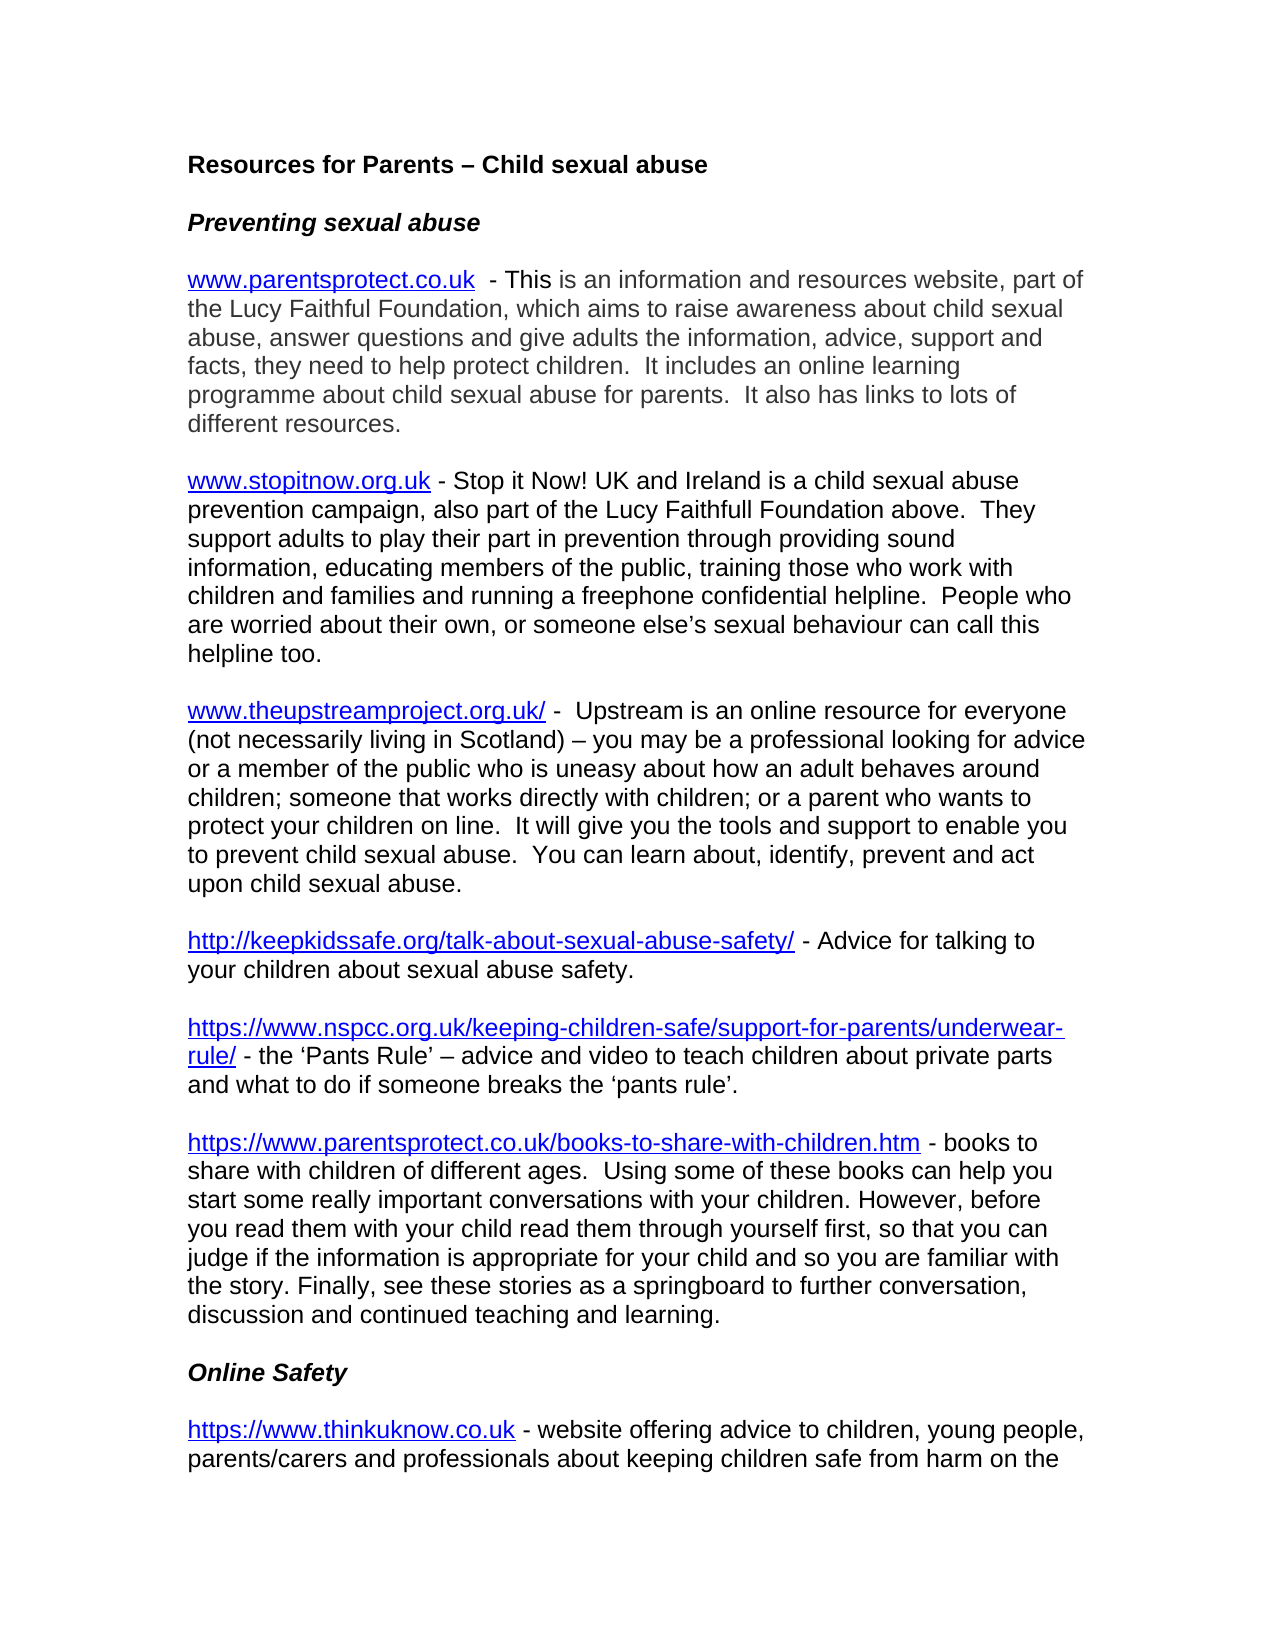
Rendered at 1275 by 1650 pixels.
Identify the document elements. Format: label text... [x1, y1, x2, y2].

text http://keepkidssafe.org/talk-about-sexual-abuse-safety/ - Advice for talking to your children about sexual abuse safety. [187, 926, 1087, 984]
text https://www.nspcc.org.uk/keeping-children-safe/support-for-parents/underwear-rule/ - the ‘Pants Rule’ – advice and video to teach children about private parts and what to do if someone breaks the ‘pants rule’. [187, 1012, 1087, 1099]
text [187, 1415, 1087, 1472]
text www.parentsprotect.co.uk - This is an information and resources website, part of the Lucy Faithful Foundation, which aims to raise awareness about child sexual abuse, answer questions and give adults the information, advice, support and facts, they need to help protect children. It includes an online learning programme about child sexual abuse for parents. It also has links to lots of different resources. [187, 265, 1087, 437]
text www.stopitnow.org.uk - Stop it Now! UK and Ireland is a child sexual abuse prevention campaign, also part of the Lucy Faithfull Foundation above. They support adults to play their part in prevention through providing sound information, educating members of the public, training those who work with children and families and running a freephone confidential helpline. People who are worried about their own, or someone else’s sexual behaviour can call this helpline too. [187, 466, 1087, 667]
text www.theupstreamproject.org.uk/ - Upstream is an online resource for everyone (not necessarily living in Scotland) – you may be a professional looking for advice or a member of the public who is uneasy about how an adult behaves around children; someone that works directly with children; or a parent who wants to protect your children on line. It will give you the tools and support to enable you to prevent child sexual abuse. You can learn about, identify, prevent and act upon child sexual abuse. [187, 696, 1087, 897]
text https://www.parentsprotect.co.uk/books-to-share-with-children.htm - books to share with children of different ages. Using some of these books can help you start some really important conversations with your children. However, before you read them with your child read them through yourself first, so that you can judge if the information is appropriate for your child and so you are familiar with the story. Finally, see these stories as a springboard to further conversation, discussion and continued teaching and learning. [187, 1127, 1087, 1329]
text Online Safety [187, 1357, 1087, 1386]
text Resources for Parents – Child sexual abuse [187, 150, 1087, 179]
text Preventing sexual abuse [187, 207, 1087, 236]
